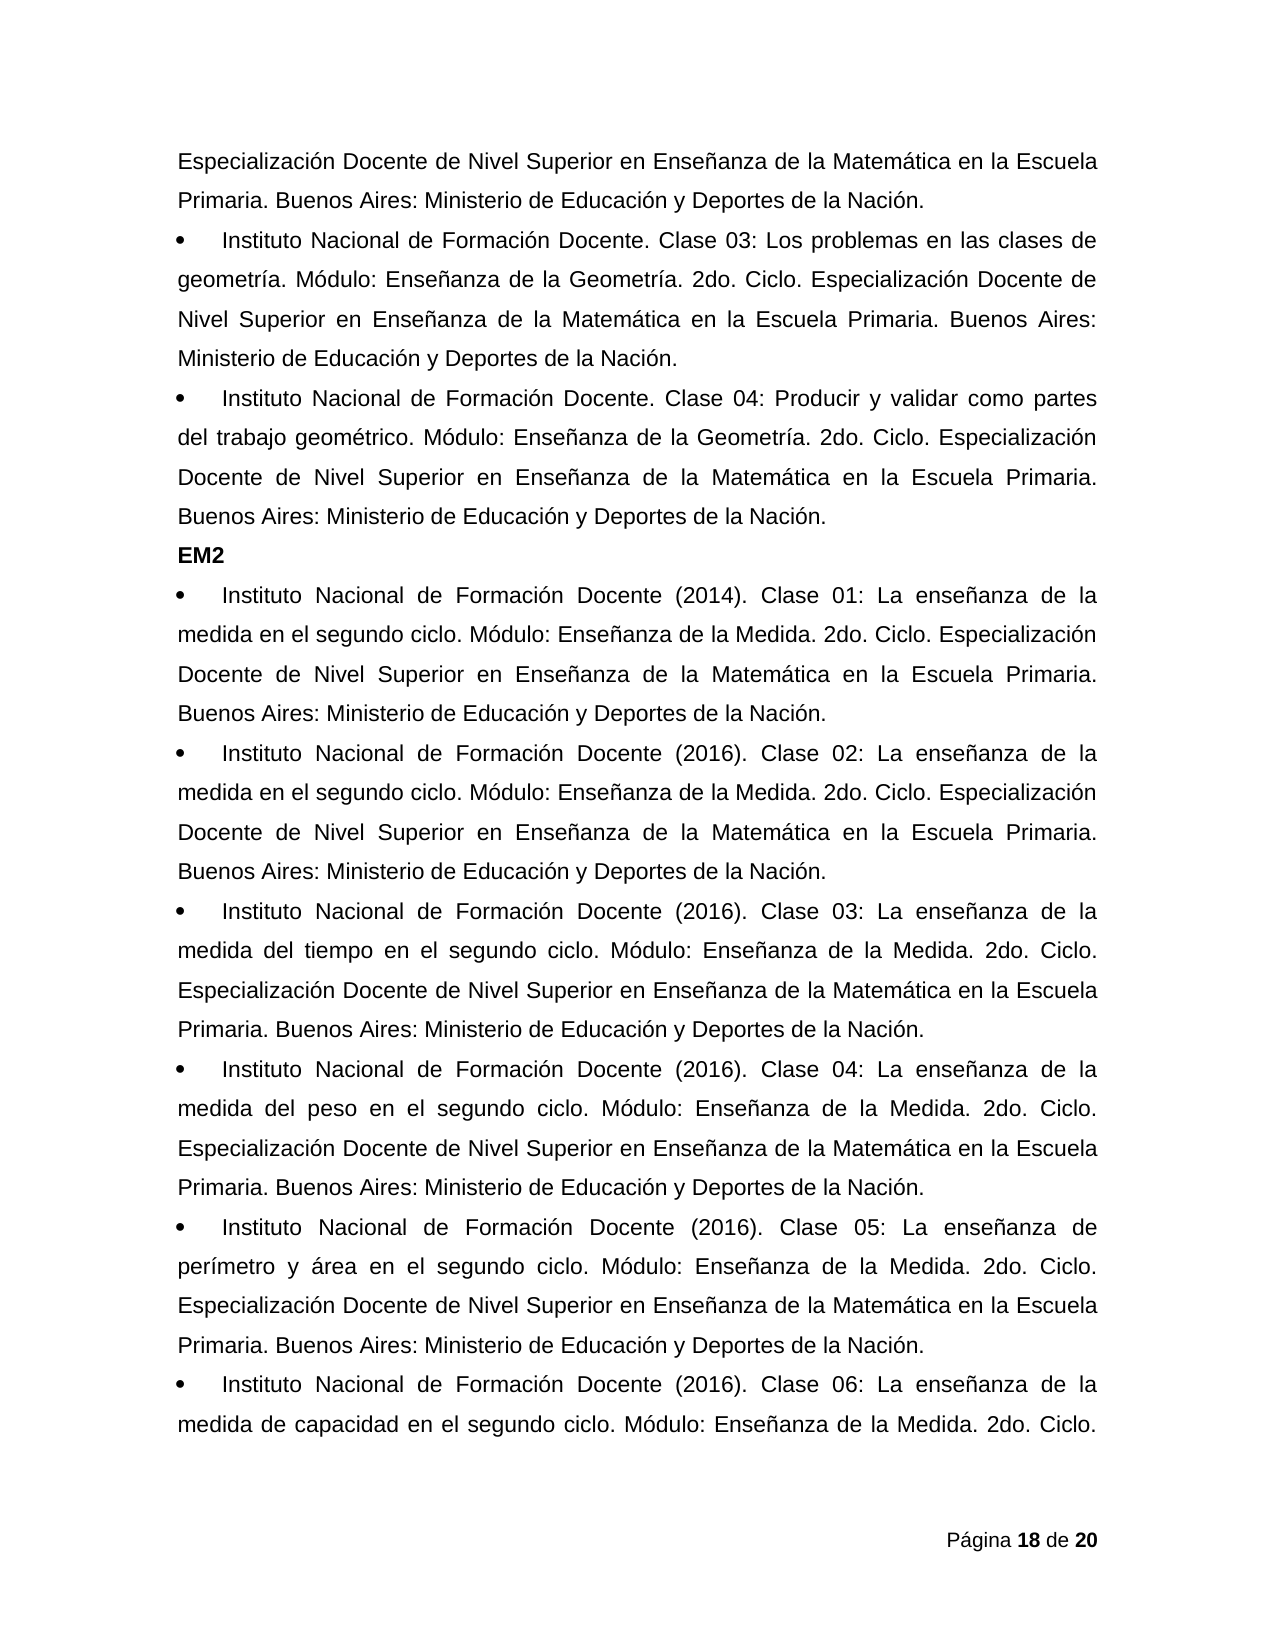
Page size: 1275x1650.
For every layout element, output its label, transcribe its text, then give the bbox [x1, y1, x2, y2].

list Instituto Nacional de Formación Docente (2016). Clase 03: La enseñanza de la medida del tiempo en el segundo ciclo. Módulo: Enseñanza de la Medida. 2do. Ciclo. Especialización Docente de Nivel Superior en Enseñanza de la Matemática en la Escuela Primaria. Buenos Aires: Ministerio de Educación y Deportes de la Nación. [176, 898, 1098, 1042]
list Instituto Nacional de Formación Docente (2016). Clase 02: La enseñanza de la medida en el segundo ciclo. Módulo: Enseñanza de la Medida. 2do. Ciclo. Especialización Docente de Nivel Superior en Enseñanza de la Matemática en la Escuela Primaria. Buenos Aires: Ministerio de Educación y Deportes de la Nación. [176, 740, 1098, 884]
list Instituto Nacional de Formación Docente. Clase 04: Producir y validar como partes del trabajo geométrico. Módulo: Enseñanza de la Geometría. 2do. Ciclo. Especialización Docente de Nivel Superior en Enseñanza de la Matemática en la Escuela Primaria. Buenos Aires: Ministerio de Educación y Deportes de la Nación. [176, 384, 1098, 529]
list Instituto Nacional de Formación Docente (2014). Clase 01: La enseñanza de la medida en el segundo ciclo. Módulo: Enseñanza de la Medida. 2do. Ciclo. Especialización Docente de Nivel Superior en Enseñanza de la Matemática en la Escuela Primaria. Buenos Aires: Ministerio de Educación y Deportes de la Nación. [176, 582, 1098, 727]
list Instituto Nacional de Formación Docente (2016). Clase 05: La enseñanza de perímetro y área en el segundo ciclo. Módulo: Enseñanza de la Medida. 2do. Ciclo. Especialización Docente de Nivel Superior en Enseñanza de la Matemática en la Escuela Primaria. Buenos Aires: Ministerio de Educación y Deportes de la Nación. [176, 1213, 1098, 1358]
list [176, 1371, 1098, 1437]
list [176, 148, 1098, 213]
list Instituto Nacional de Formación Docente. Clase 03: Los problemas en las clases de geometría. Módulo: Enseñanza de la Geometría. 2do. Ciclo. Especialización Docente de Nivel Superior en Enseñanza de la Matemática en la Escuela Primaria. Buenos Aires: Ministerio de Educación y Deportes de la Nación. [176, 227, 1098, 371]
list Instituto Nacional de Formación Docente (2016). Clase 04: La enseñanza de la medida del peso en el segundo ciclo. Módulo: Enseñanza de la Medida. 2do. Ciclo. Especialización Docente de Nivel Superior en Enseñanza de la Matemática en la Escuela Primaria. Buenos Aires: Ministerio de Educación y Deportes de la Nación. [176, 1056, 1098, 1200]
list EM2 [177, 542, 1098, 569]
